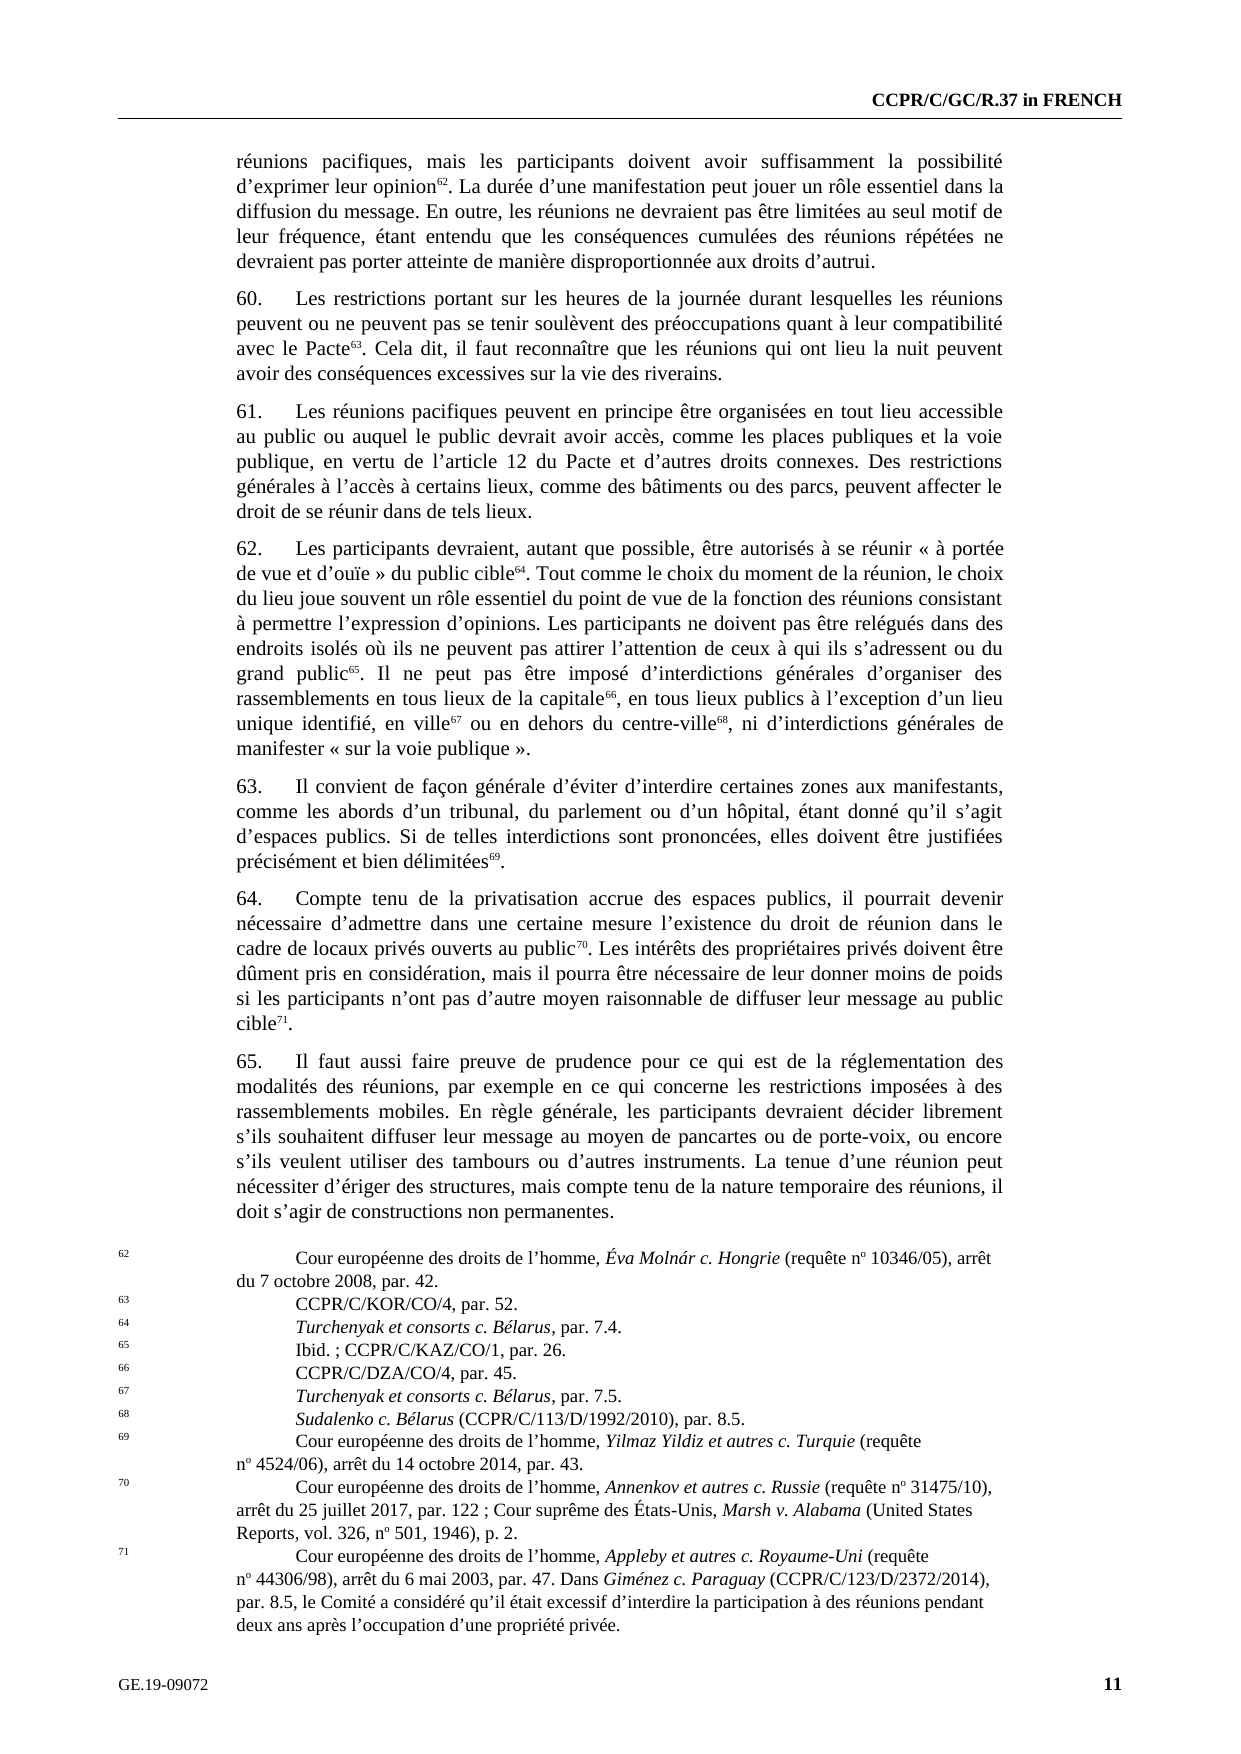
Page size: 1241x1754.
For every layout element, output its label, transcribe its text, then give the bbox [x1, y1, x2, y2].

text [236, 148, 1004, 273]
text 65. Il faut aussi faire preuve de prudence pour ce qui est de la réglementation des modalités des réunions, par exemple en ce qui concerne les restrictions imposées à des rassemblements mobiles. En règle générale, les participants devraient décider librement s’ils souhaitent diffuser leur message au moyen de pancartes ou de porte-voix, ou encore s’ils veulent utiliser des tambours ou d’autres instruments. La tenue d’une réunion peut nécessiter d’ériger des structures, mais compte tenu de la nature temporaire des réunions, il doit s’agir de constructions non permanentes. [236, 1048, 1004, 1223]
text 60. Les restrictions portant sur les heures de la journée durant lesquelles les réunions peuvent ou ne peuvent pas se tenir soulèvent des préoccupations quant à leur compatibilité avec le Pacte. Cela dit, il faut reconnaître que les réunions qui ont lieu la nuit peuvent avoir des conséquences excessives sur la vie des riverains. [236, 285, 1004, 385]
text 61. Les réunions pacifiques peuvent en principe être organisées en tout lieu accessible au public ou auquel le public devrait avoir accès, comme les places publiques et la voie publique, en vertu de l’article 12 du Pacte et d’autres droits connexes. Des restrictions générales à l’accès à certains lieux, comme des bâtiments ou des parcs, peuvent affecter le droit de se réunir dans de tels lieux. [236, 398, 1004, 523]
text 63. Il convient de façon générale d’éviter d’interdire certaines zones aux manifestants, comme les abords d’un tribunal, du parlement ou d’un hôpital, étant donné qu’il s’agit d’espaces publics. Si de telles interdictions sont prononcées, elles doivent être justifiées précisément et bien délimitées. [236, 773, 1004, 873]
text 64. Compte tenu de la privatisation accrue des espaces publics, il pourrait devenir nécessaire d’admettre dans une certaine mesure l’existence du droit de réunion dans le cadre de locaux privés ouverts au public. Les intérêts des propriétaires privés doivent être dûment pris en considération, mais il pourra être nécessaire de leur donner moins de poids si les participants n’ont pas d’autre moyen raisonnable de diffuser leur message au public cible. [236, 885, 1004, 1035]
text 62. Les participants devraient, autant que possible, être autorisés à se réunir « à portée de vue et d’ouïe » du public cible. Tout comme le choix du moment de la réunion, le choix du lieu joue souvent un rôle essentiel du point de vue de la fonction des réunions consistant à permettre l’expression d’opinions. Les participants ne doivent pas être relégués dans des endroits isolés où ils ne peuvent pas attirer l’attention de ceux à qui ils s’adressent ou du grand public. Il ne peut pas être imposé d’interdictions générales d’organiser des rassemblements en tous lieux de la capitale, en tous lieux publics à l’exception d’un lieu unique identifié, en ville ou en dehors du centre-ville, ni d’interdictions générales de manifester « sur la voie publique ». [236, 535, 1004, 760]
